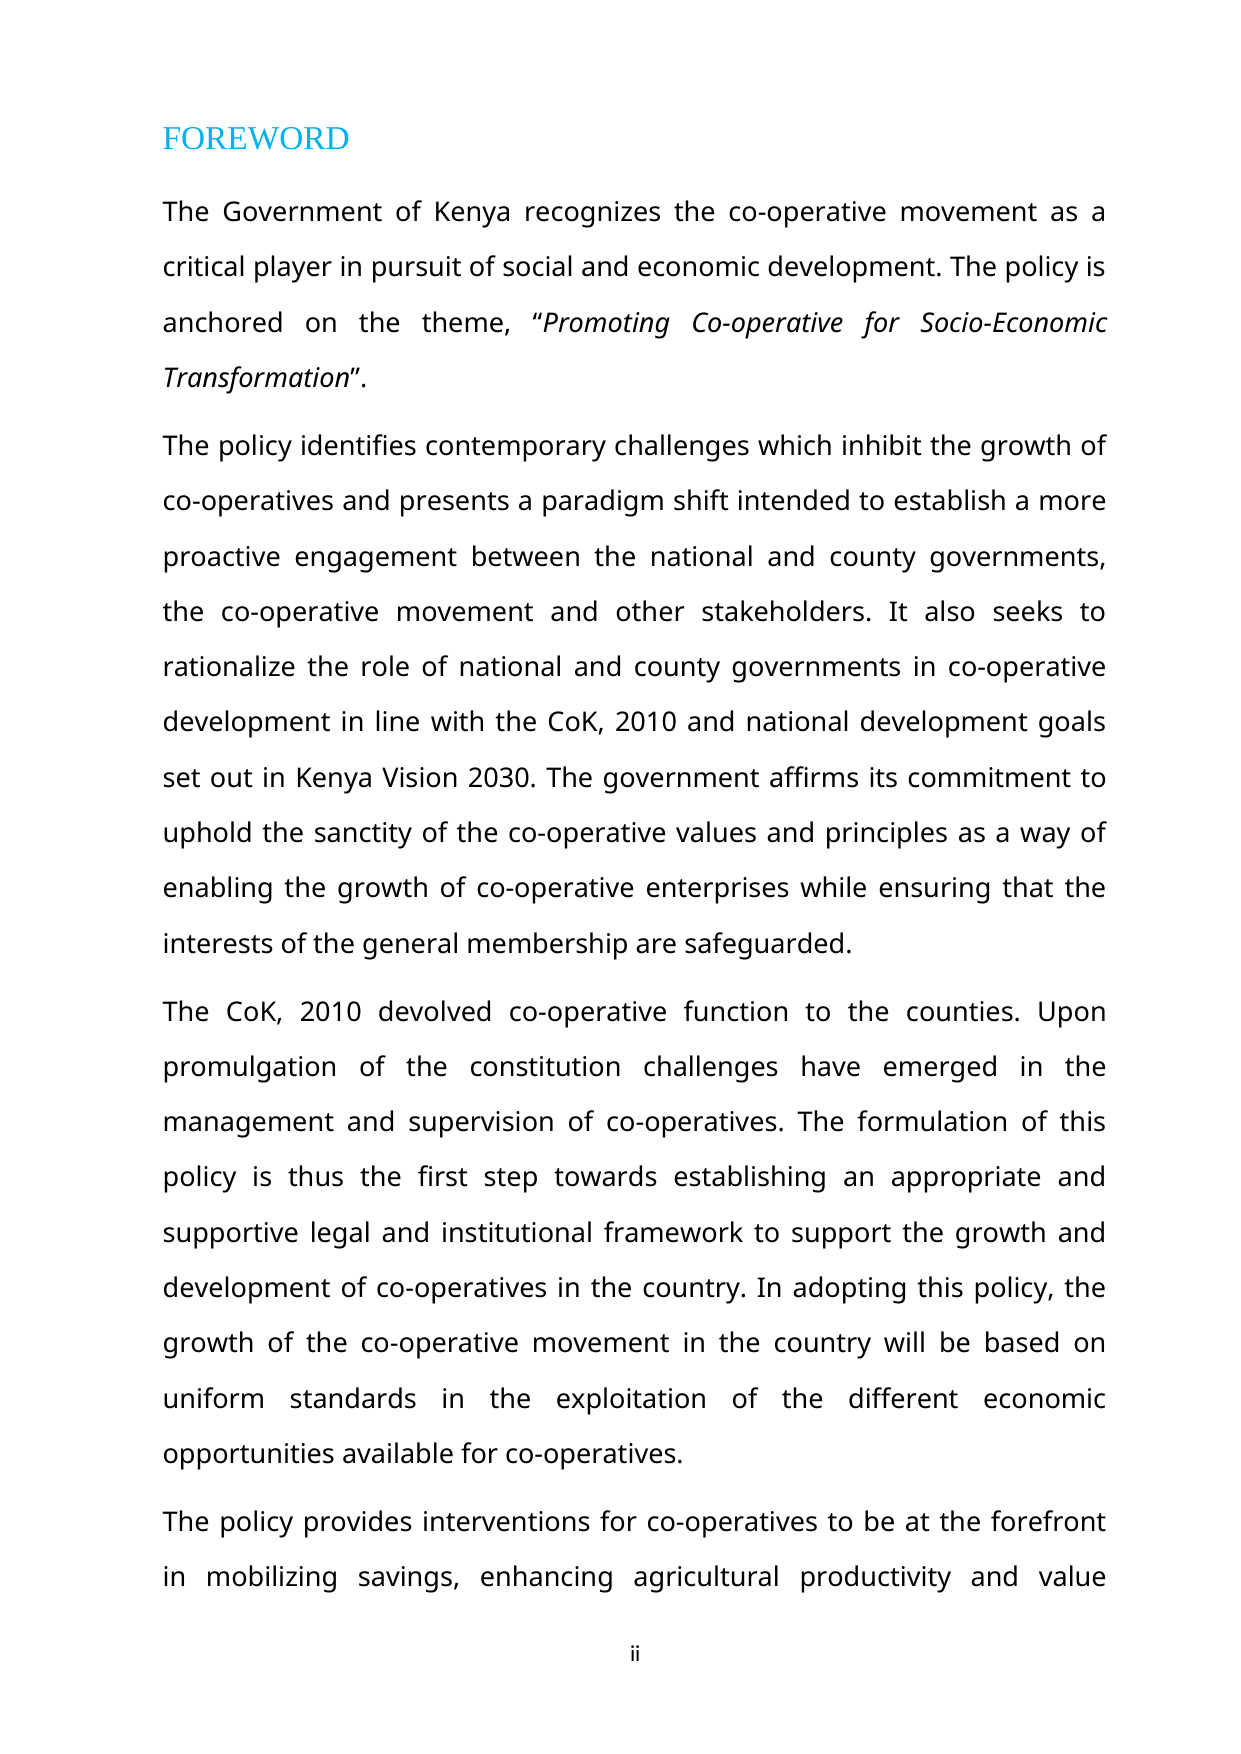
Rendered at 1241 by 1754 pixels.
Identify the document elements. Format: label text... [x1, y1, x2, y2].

text The CoK, 2010 devolved co-operative function to the counties. Upon promulgation of the constitution challenges have emerged in the management and supervision of co-operatives. The formulation of this policy is thus the first step towards establishing an appropriate and supportive legal and institutional framework to support the growth and development of co-operatives in the country. In adopting this policy, the growth of the co-operative movement in the country will be based on uniform standards in the exploitation of the different economic opportunities available for co-operatives. [162, 992, 1107, 1471]
text The Government of Kenya recognizes the co-operative movement as a critical player in pursuit of social and economic development. The policy is anchored on the theme, “Promoting Co-operative for Socio-Economic Transformation”. [162, 193, 1107, 395]
text The policy identifies contemporary challenges which inhibit the growth of co-operatives and presents a paradigm shift intended to establish a more proactive engagement between the national and county governments, the co-operative movement and other stakeholders. It also seeks to rationalize the role of national and county governments in co-operative development in line with the CoK, 2010 and national development goals set out in Kenya Vision 2030. The government affirms its commitment to uphold the sanctity of the co-operative values and principles as a way of enabling the growth of co-operative enterprises while ensuring that the interests of the general membership are safeguarded. [162, 426, 1107, 961]
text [162, 1502, 1107, 1594]
subtitle FOREWORD [162, 118, 1107, 157]
